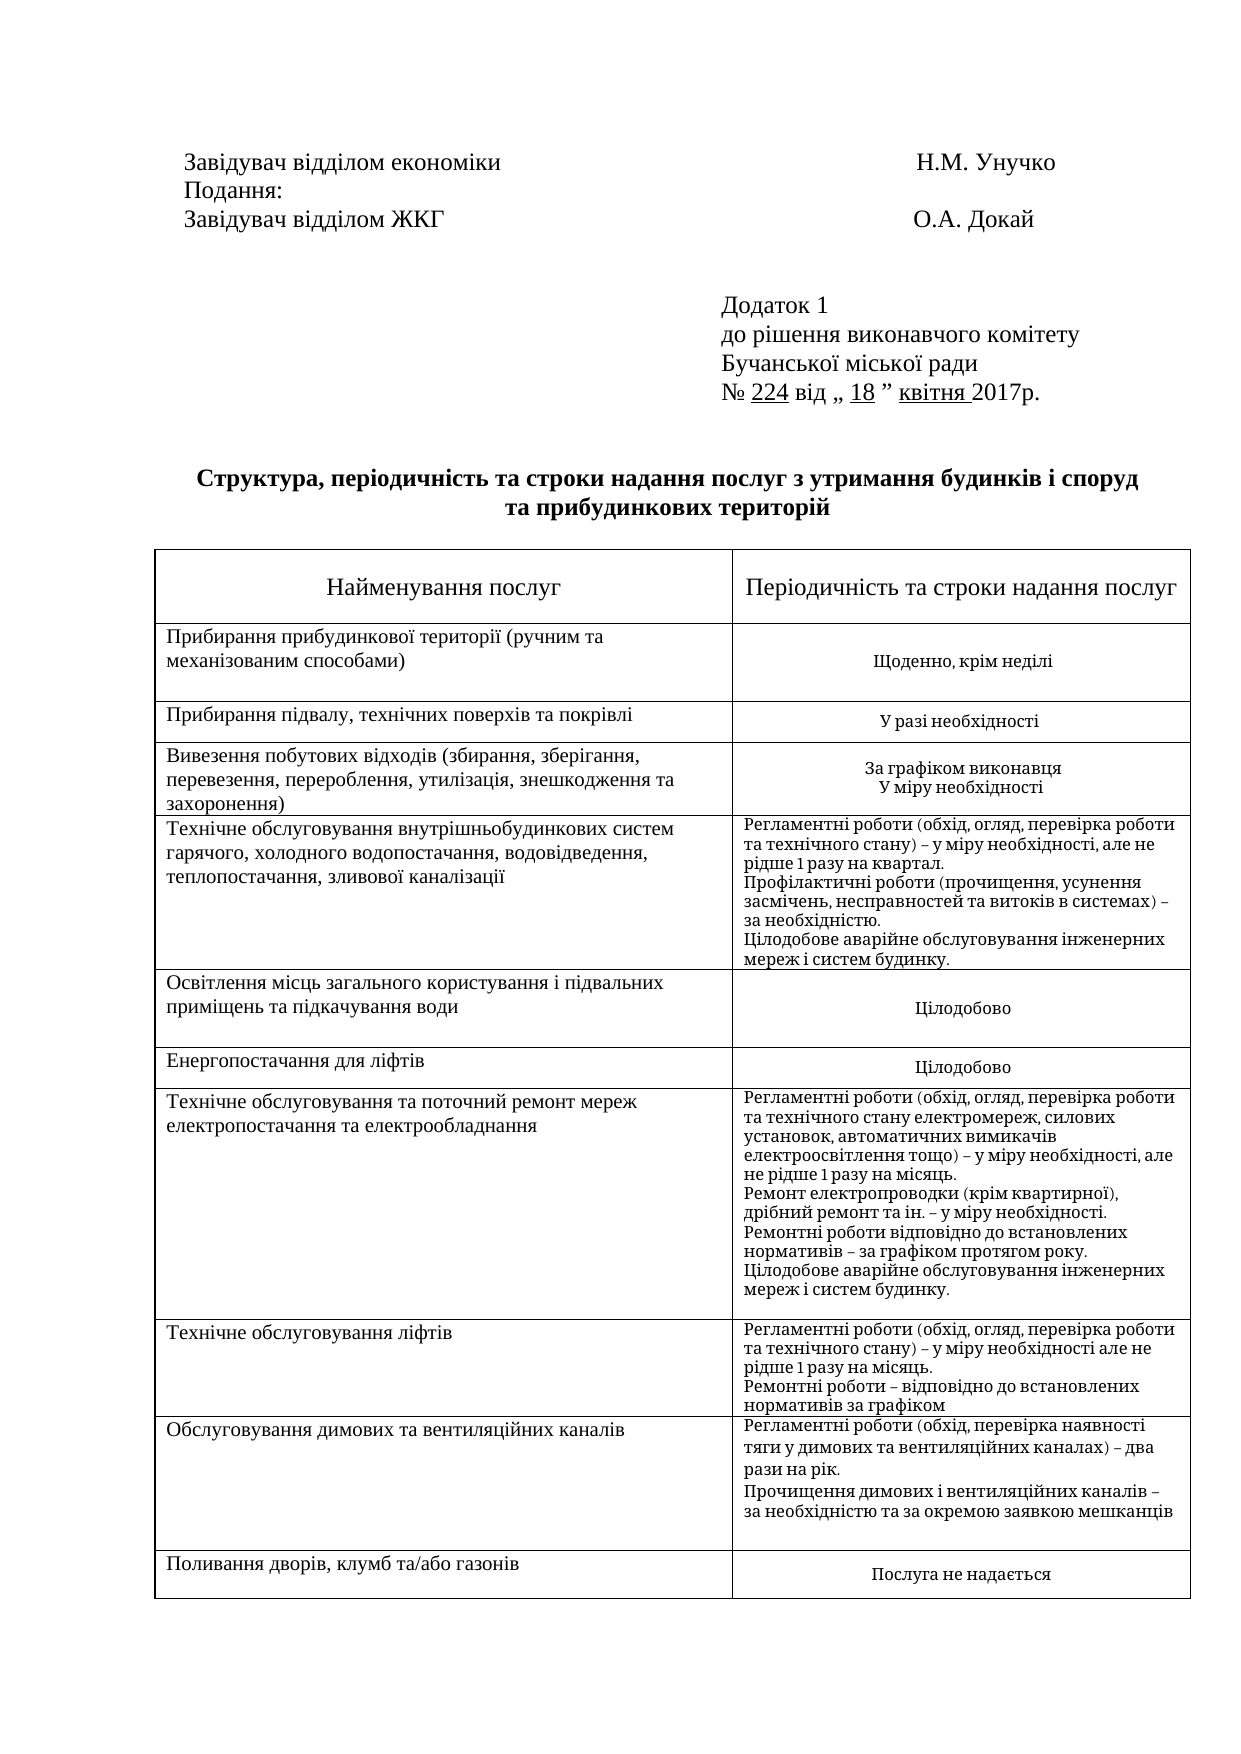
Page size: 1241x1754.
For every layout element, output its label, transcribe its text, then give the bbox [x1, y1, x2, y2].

text Завідувач відділом економіки Н.М. Унучко [177, 147, 1152, 176]
text Завідувач відділом ЖКГ О.А. Докай [183, 204, 1152, 233]
table_cell Енергопостачання для ліфтів [156, 1048, 732, 1088]
table_cell Поливання дворів, клумб та/або газонів [156, 1551, 732, 1598]
table_cell Технічне обслуговування та поточний ремонт мереж електропостачання та електрообладнання [156, 1089, 732, 1319]
table_cell Регламентні роботи (обхід, огляд, перевірка роботи та технічного стану) – у міру необхідності, але не рідше 1 разу на квартал. Профілактичні роботи (прочищення, усунення засмічень, несправностей та витоків в системах) – за необхідністю. Цілодобове аварійне обслуговування інженерних мереж і систем будинку. [733, 816, 1190, 969]
table_header Періодичність та строки надання послуг [733, 550, 1190, 623]
table_cell Обслуговування димових та вентиляційних каналів [156, 1417, 732, 1550]
table_cell У разі необхідності [733, 702, 1190, 742]
table_cell Технічне обслуговування ліфтів [156, 1320, 732, 1416]
text Структура, періодичність та строки надання послуг з утримання будинків і споруд та прибудинкових територій [183, 463, 1152, 521]
table_cell Цілодобово [733, 1048, 1190, 1088]
text Бучанської міської ради [224, 348, 1105, 377]
table_cell Щоденно, крім неділі [733, 624, 1190, 701]
table_cell За графіком виконавця У міру необхідності [733, 743, 1190, 815]
table_cell Вивезення побутових відходів (збирання, зберігання, перевезення, перероблення, утилізація, знешкодження та захоронення) [156, 743, 732, 815]
table_cell Технічне обслуговування внутрішньобудинкових систем гарячого, холодного водопостачання, водовідведення, теплопостачання, зливової каналізації [156, 816, 732, 969]
text Додаток 1 [224, 291, 1105, 319]
table_cell Регламентні роботи (обхід, перевірка наявності тяги у димових та вентиляційних каналах) – два рази на рік. Прочищення димових і вентиляційних каналів – за необхідністю та за окремою заявкою мешканців [733, 1417, 1190, 1550]
table_header Найменування послуг [156, 550, 732, 623]
table_cell Освітлення місць загального користування і підвальних приміщень та підкачування води [156, 970, 732, 1047]
text до рішення виконавчого комітету [224, 319, 1105, 348]
table_cell Регламентні роботи (обхід, огляд, перевірка роботи та технічного стану електромереж, силових установок, автоматичних вимикачів електроосвітлення тощо) – у міру необхідності, але не рідше 1 разу на місяць. Ремонт електропроводки (крім квартирної), дрібний ремонт та ін. – у міру необхідності. Ремонтні роботи відповідно до встановлених нормативів – за графіком протягом року. Цілодобове аварійне обслуговування інженерних мереж і систем будинку. [733, 1089, 1190, 1319]
table_cell Прибирання прибудинкової території (ручним та механізованим способами) [156, 624, 732, 701]
text № 224 від „ 18 ” квітня 2017р. [224, 377, 1105, 406]
table_cell Прибирання підвалу, технічних поверхів та покрівлі [156, 702, 732, 742]
table_cell Регламентні роботи (обхід, огляд, перевірка роботи та технічного стану) – у міру необхідності але не рідше 1 разу на місяць. Ремонтні роботи – відповідно до встановлених нормативів за графіком [733, 1320, 1190, 1416]
table_cell Послуга не надається [733, 1551, 1190, 1598]
text Подання: [183, 176, 1152, 204]
table_cell Цілодобово [733, 970, 1190, 1047]
